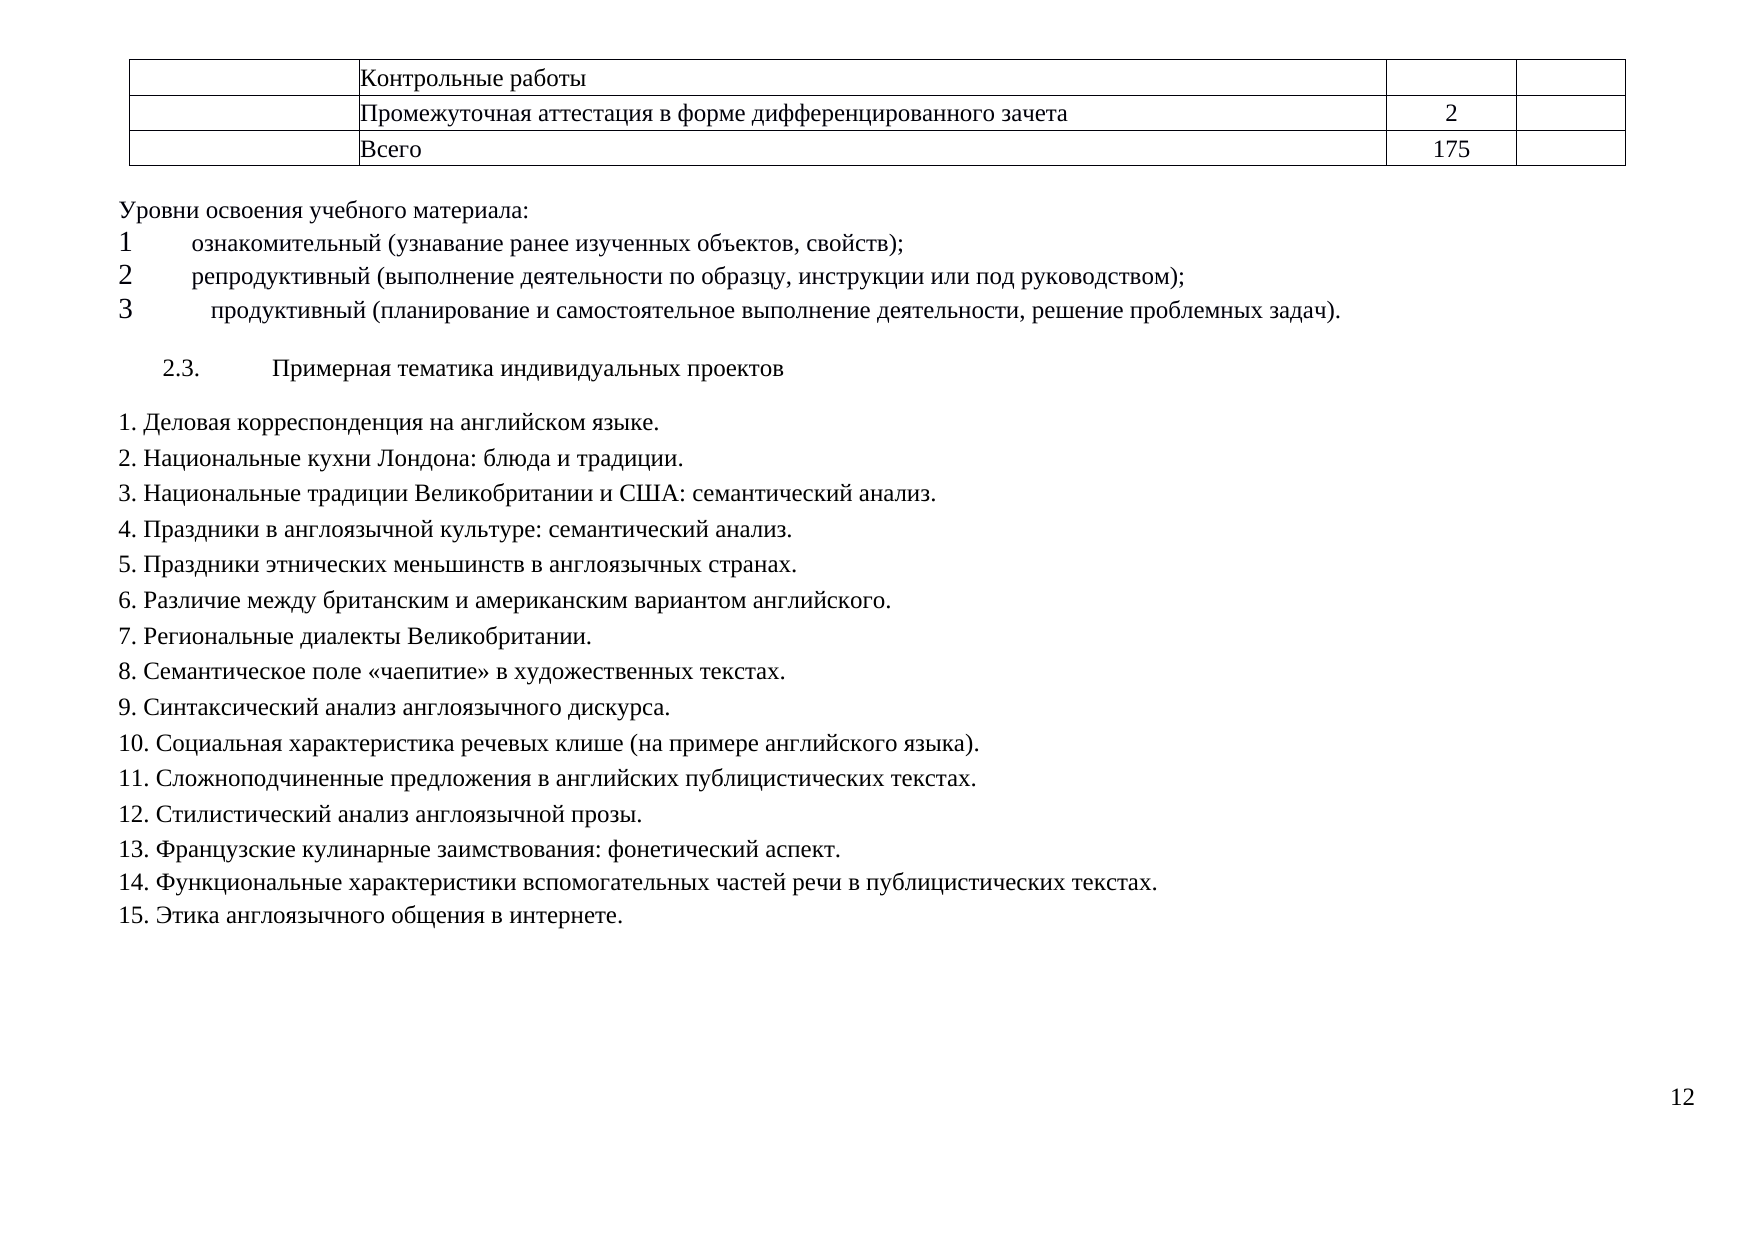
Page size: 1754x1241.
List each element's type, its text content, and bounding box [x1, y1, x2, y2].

text 9. Синтаксический анализ англоязычного дискурса. [118, 692, 1695, 721]
text 15. Этика англоязычного общения в интернете. [118, 901, 1695, 929]
text 2. Национальные кухни Лондона: блюда и традиции. [118, 443, 1695, 471]
table_cell [130, 96, 359, 130]
table_cell Промежуточная аттестация в форме дифференцированного зачета [360, 96, 1386, 130]
text 5. Праздники этнических меньшинств в англоязычных странах. [118, 549, 1695, 578]
list Примерная тематика индивидуальных проектов [162, 353, 1695, 382]
text 6. Различие между британским и американским вариантом английского. [118, 585, 1695, 614]
table_cell Всего [360, 131, 1386, 165]
text 3. Национальные традиции Великобритании и США: семантический анализ. [118, 478, 1695, 507]
table_cell [130, 131, 359, 165]
table_cell [1517, 96, 1625, 130]
text 13. Французские кулинарные заимствования: фонетический аспект. [118, 834, 1695, 863]
table_cell [1517, 131, 1625, 165]
table_cell 2 [1387, 96, 1516, 130]
text 12. Стилистический анализ англоязычной прозы. [118, 799, 1695, 828]
text 10. Социальная характеристика речевых клише (на примере английского языка). [118, 728, 1695, 756]
table_cell Контрольные работы [360, 60, 1386, 94]
text 1. Деловая корреспонденция на английском языке. [118, 407, 1695, 436]
text 4. Праздники в англоязычной культуре: семантический анализ. [118, 514, 1695, 543]
list продуктивный (планирование и самостоятельное выполнение деятельности, решение проблемных задач). [118, 291, 1695, 324]
text 8. Семантическое поле «чаепитие» в художественных текстах. [118, 656, 1695, 685]
list репродуктивный (выполнение деятельности по образцу, инструкции или под руководством); [118, 257, 1695, 291]
text 11. Сложноподчиненные предложения в английских публицистических текстах. [118, 763, 1695, 792]
text Уровни освоения учебного материала: [118, 195, 1695, 224]
table_cell 175 [1387, 131, 1516, 165]
text 7. Региональные диалекты Великобритании. [118, 621, 1695, 649]
list ознакомительный (узнавание ранее изученных объектов, свойств); [118, 224, 1695, 257]
text 14. Функциональные характеристики вспомогательных частей речи в публицистических текстах. [118, 867, 1695, 896]
